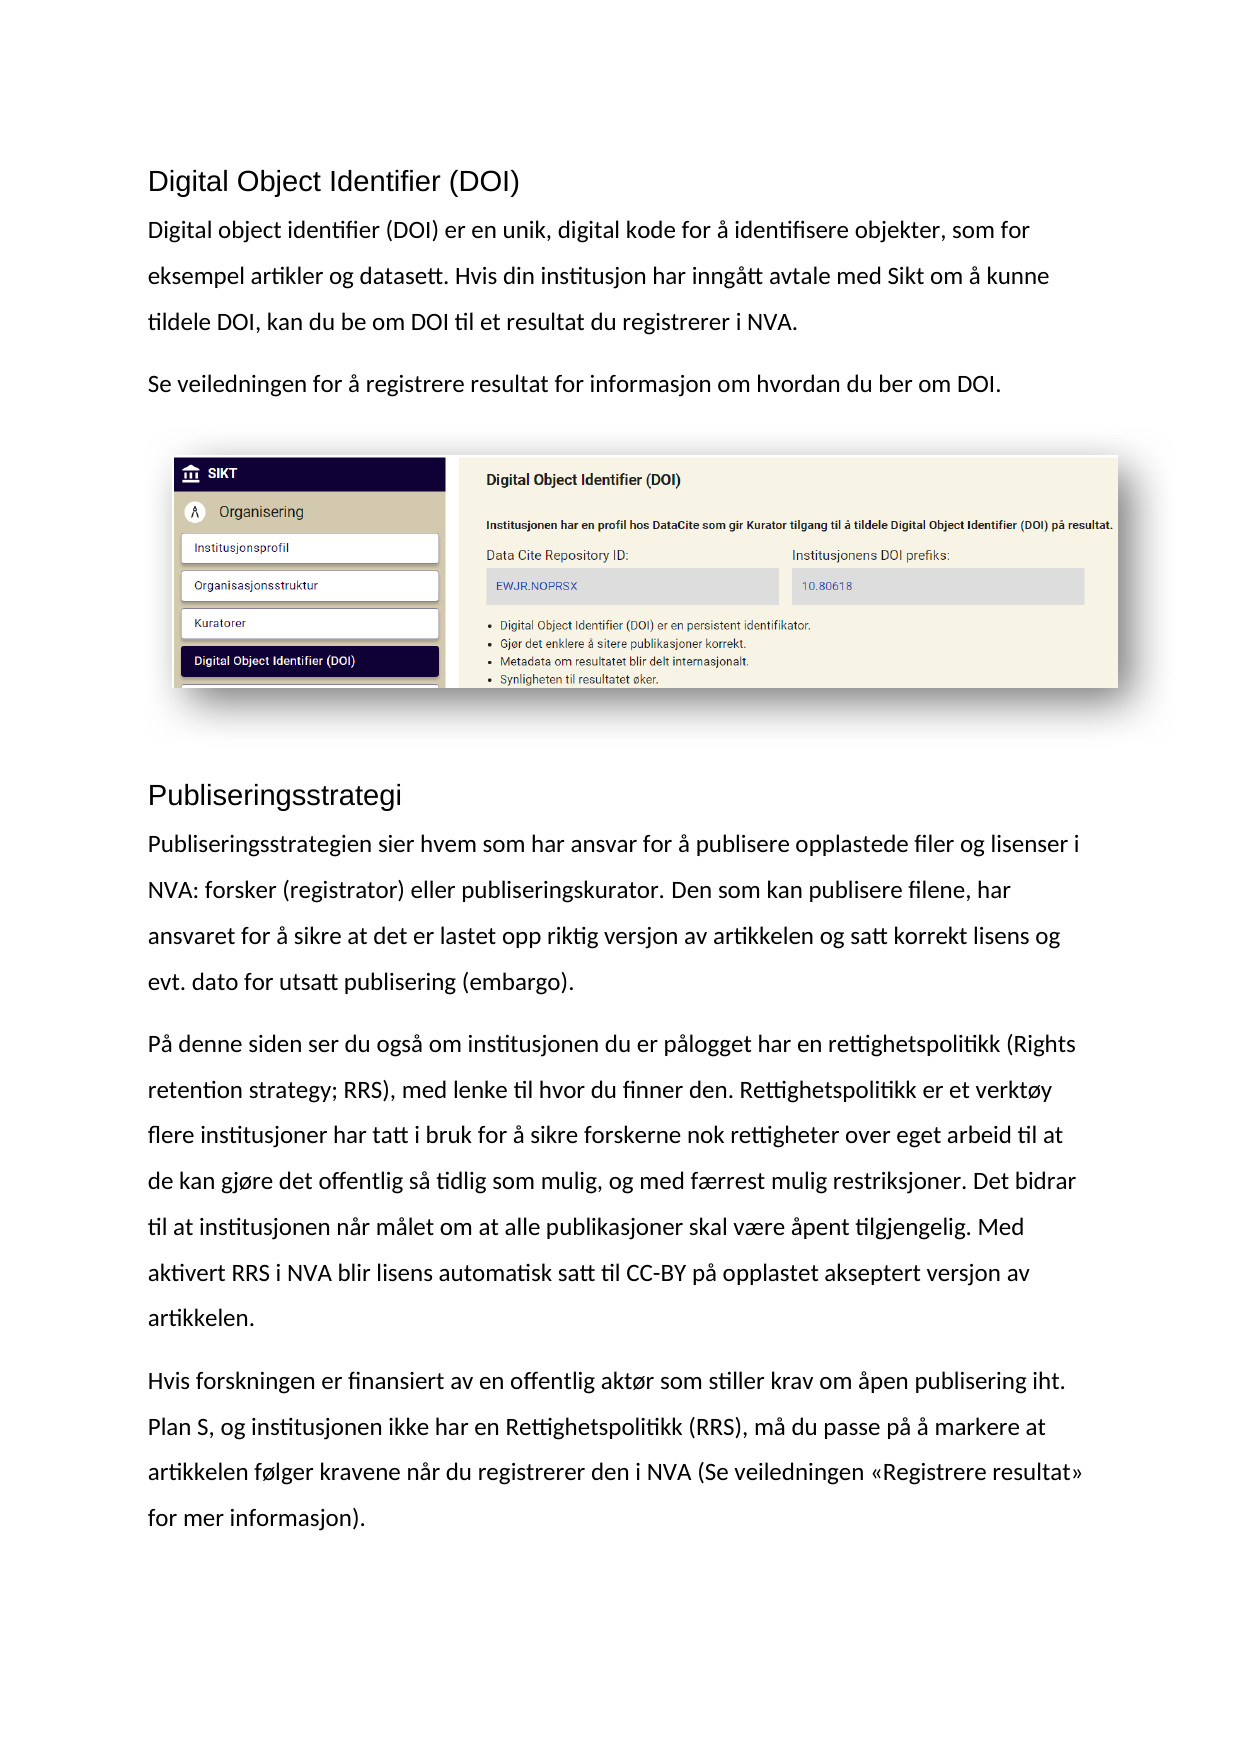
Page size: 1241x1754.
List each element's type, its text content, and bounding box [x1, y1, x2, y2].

subtitle Digital Object Identifier (DOI) [148, 164, 1093, 198]
text På denne siden ser du også om institusjonen du er pålogget har en rettighetspolitikk (Rights retention strategy; RRS), med lenke til hvor du finner den. Rettighetspolitikk er et verktøy flere institusjoner har tatt i bruk for å sikre forskerne nok rettigheter over eget arbeid til at de kan gjøre det offentlig så tidlig som mulig, og med færrest mulig restriksjoner. Det bidrar til at institusjonen når målet om at alle publikasjoner skal være åpent tilgjengelig. Med aktivert RRS i NVA blir lisens automatisk satt til CC-BY på opplastet akseptert versjon av artikkelen. [148, 1028, 1093, 1333]
text Publiseringsstrategien sier hvem som har ansvar for å publisere opplastede filer og lisenser i NVA: forsker (registrator) eller publiseringskurator. Den som kan publisere filene, har ansvaret for å sikre at det er lastet opp riktig versjon av artikkelen og satt korrekt lisens og evt. dato for utsatt publisering (embargo). [148, 828, 1093, 996]
text Hvis forskningen er finansiert av en offentlig aktør som stiller krav om åpen publisering iht. Plan S, og institusjonen ikke har en Rettighetspolitikk (RRS), må du passe på å markere at artikkelen følger kravene når du registrerer den i NVA (Se veiledningen «Registrere resultat» for mer informasjon). [148, 1365, 1093, 1533]
text Se veiledningen for å registrere resultat for informasjon om hvordan du ber om DOI. [148, 368, 1093, 399]
subtitle Publiseringsstrategi [148, 778, 1093, 812]
text Digital object identifier (DOI) er en unik, digital kode for å identifisere objekter, som for eksempel artikler og datasett. Hvis din institusjon har inngått avtale med Sikt om å kunne tildele DOI, kan du be om DOI til et resultat du registrerer i NVA. [148, 214, 1093, 336]
